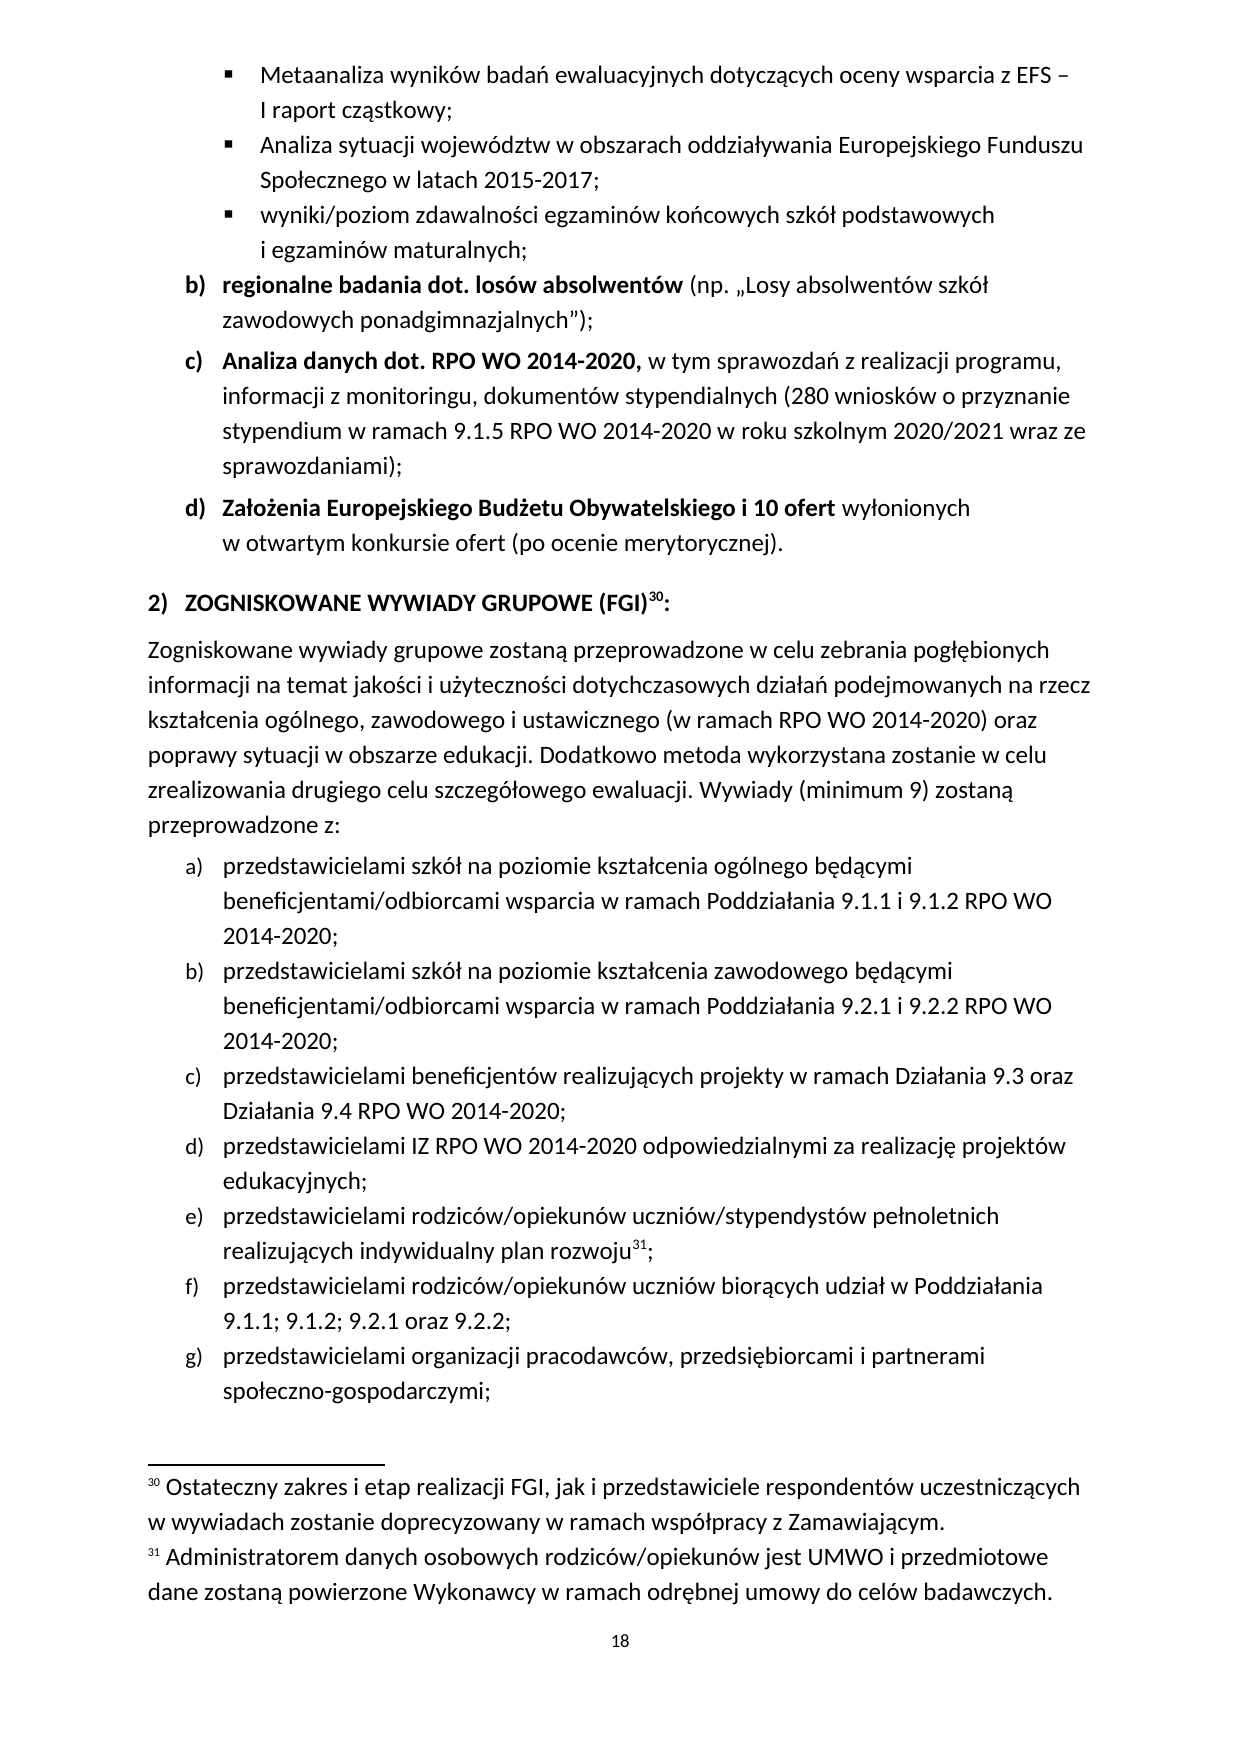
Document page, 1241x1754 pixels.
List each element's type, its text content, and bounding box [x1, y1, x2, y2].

list przedstawicielami organizacji pracodawców, przedsiębiorcami i partnerami społeczno-gospodarczymi; [185, 1340, 1093, 1406]
list Metaanaliza wyników badań ewaluacyjnych dotyczących oceny wsparcia z EFS – I raport cząstkowy; [223, 59, 1093, 125]
list regionalne badania dot. losów absolwentów (np. „Losy absolwentów szkół zawodowych ponadgimnazjalnych”); [185, 269, 1093, 335]
list przedstawicielami beneficjentów realizujących projekty w ramach Działania 9.3 oraz Działania 9.4 RPO WO 2014-2020; [185, 1060, 1093, 1126]
list przedstawicielami szkół na poziomie kształcenia ogólnego będącymi beneficjentami/odbiorcami wsparcia w ramach Poddziałania 9.1.1 i 9.1.2 RPO WO 2014-2020; [185, 850, 1093, 951]
list Analiza sytuacji województw w obszarach oddziaływania Europejskiego Funduszu Społecznego w latach 2015-2017; [223, 129, 1093, 195]
list przedstawicielami rodziców/opiekunów uczniów biorących udział w Poddziałania 9.1.1; 9.1.2; 9.2.1 oraz 9.2.2; [185, 1270, 1093, 1336]
list wyniki/poziom zdawalności egzaminów końcowych szkół podstawowych i egzaminów maturalnych; [223, 199, 1093, 265]
text Zogniskowane wywiady grupowe zostaną przeprowadzone w celu zebrania pogłębionych informacji na temat jakości i użyteczności dotychczasowych działań podejmowanych na rzecz kształcenia ogólnego, zawodowego i ustawicznego (w ramach RPO WO 2014-2020) oraz poprawy sytuacji w obszarze edukacji. Dodatkowo metoda wykorzystana zostanie w celu zrealizowania drugiego celu szczegółowego ewaluacji. Wywiady (minimum 9) zostaną przeprowadzone z: [148, 634, 1093, 840]
list Analiza danych dot. RPO WO 2014-2020, w tym sprawozdań z realizacji programu, informacji z monitoringu, dokumentów stypendialnych (280 wniosków o przyznanie stypendium w ramach 9.1.5 RPO WO 2014-2020 w roku szkolnym 2020/2021 wraz ze sprawozdaniami); [185, 345, 1093, 481]
list Założenia Europejskiego Budżetu Obywatelskiego i 10 ofert wyłonionych w otwartym konkursie ofert (po ocenie merytorycznej). [185, 492, 1093, 557]
list ZOGNISKOWANE WYWIADY GRUPOWE (FGI): [148, 587, 1093, 617]
list przedstawicielami IZ RPO WO 2014-2020 odpowiedzialnymi za realizację projektów edukacyjnych; [185, 1130, 1093, 1196]
list przedstawicielami szkół na poziomie kształcenia zawodowego będącymi beneficjentami/odbiorcami wsparcia w ramach Poddziałania 9.2.1 i 9.2.2 RPO WO 2014-2020; [185, 955, 1093, 1056]
list przedstawicielami rodziców/opiekunów uczniów/stypendystów pełnoletnich realizujących indywidualny plan rozwoju; [185, 1200, 1093, 1266]
